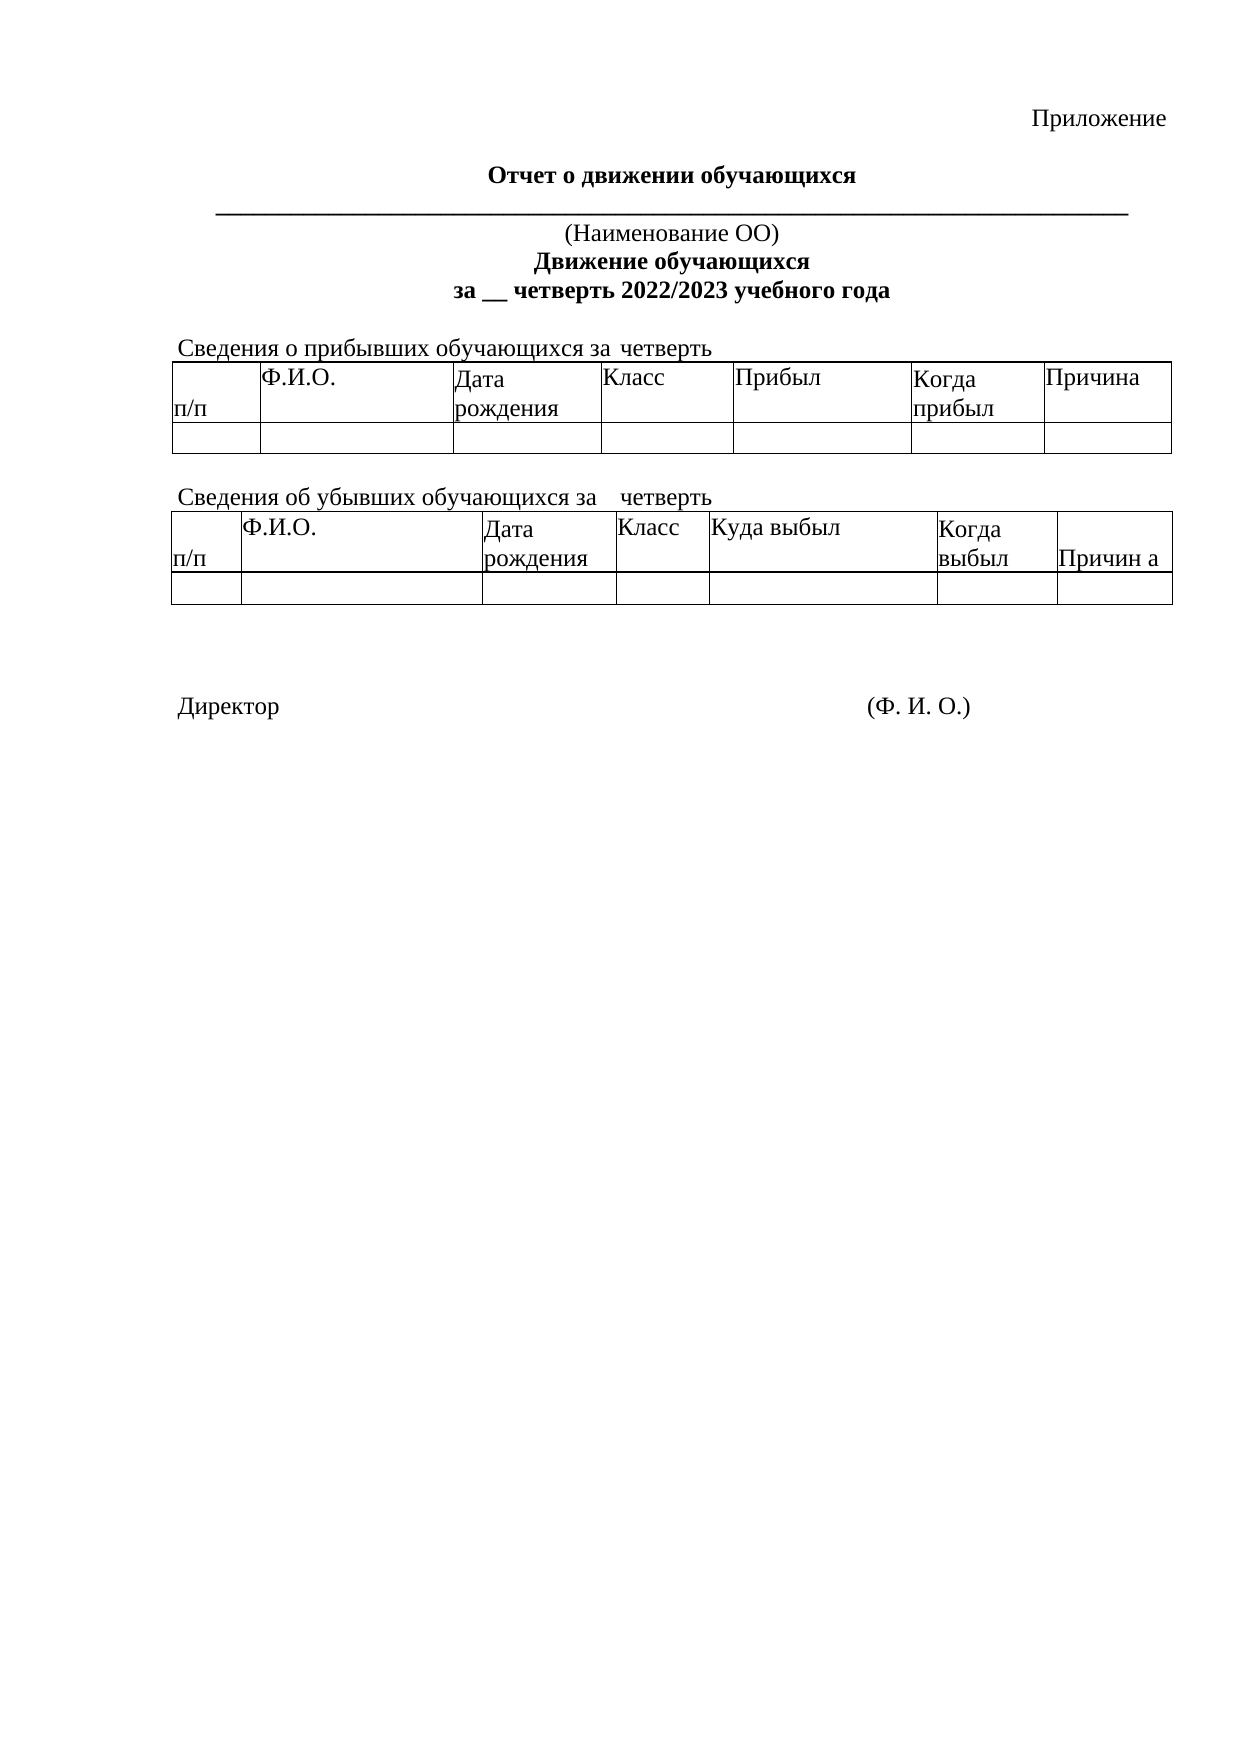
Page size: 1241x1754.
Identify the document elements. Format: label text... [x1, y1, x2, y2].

table_cell [912, 423, 1044, 452]
text Сведения о прибывших обучающихся за четверть [177, 333, 1167, 361]
table_header Дата рождения [483, 512, 616, 571]
table_cell [602, 423, 733, 452]
text Приложение [177, 103, 1167, 131]
text Директор (Ф. И. О.) [177, 691, 1167, 719]
table_header Прибыл [734, 363, 911, 422]
table_header Класс [617, 512, 709, 571]
table_cell [173, 423, 260, 452]
table_header Когда прибыл [912, 363, 1044, 422]
table_header Когда выбыл [938, 512, 1057, 571]
table_cell [1058, 573, 1172, 603]
table_header Ф.И.О. [261, 363, 453, 422]
text _________________________________________________________________________ [177, 189, 1167, 218]
table_cell [454, 423, 601, 452]
table_header Причина [1045, 363, 1171, 422]
table_cell [483, 573, 616, 603]
table_header Куда выбыл [710, 512, 937, 571]
table_cell [734, 423, 911, 452]
table_cell [261, 423, 453, 452]
table_cell [617, 573, 709, 603]
table_header Ф.И.О. [242, 512, 482, 571]
text Сведения об убывших обучающихся за четверть [177, 482, 1167, 511]
table_header п/п [172, 512, 241, 571]
table_cell [172, 573, 241, 603]
table_cell [1045, 423, 1171, 452]
text Движение обучающихся за __ четверть 2022/2023 учебного года [177, 246, 1167, 304]
text (Наименование ОО) [177, 218, 1167, 246]
table_header п/п [173, 363, 260, 422]
text Отчет о движении обучающихся [177, 160, 1167, 189]
table_cell [710, 573, 937, 603]
table_cell [938, 573, 1057, 603]
table_header Класс [602, 363, 733, 422]
table_cell [242, 573, 482, 603]
table_header Причин а [1058, 512, 1172, 571]
table_header Дата рождения [454, 363, 601, 422]
